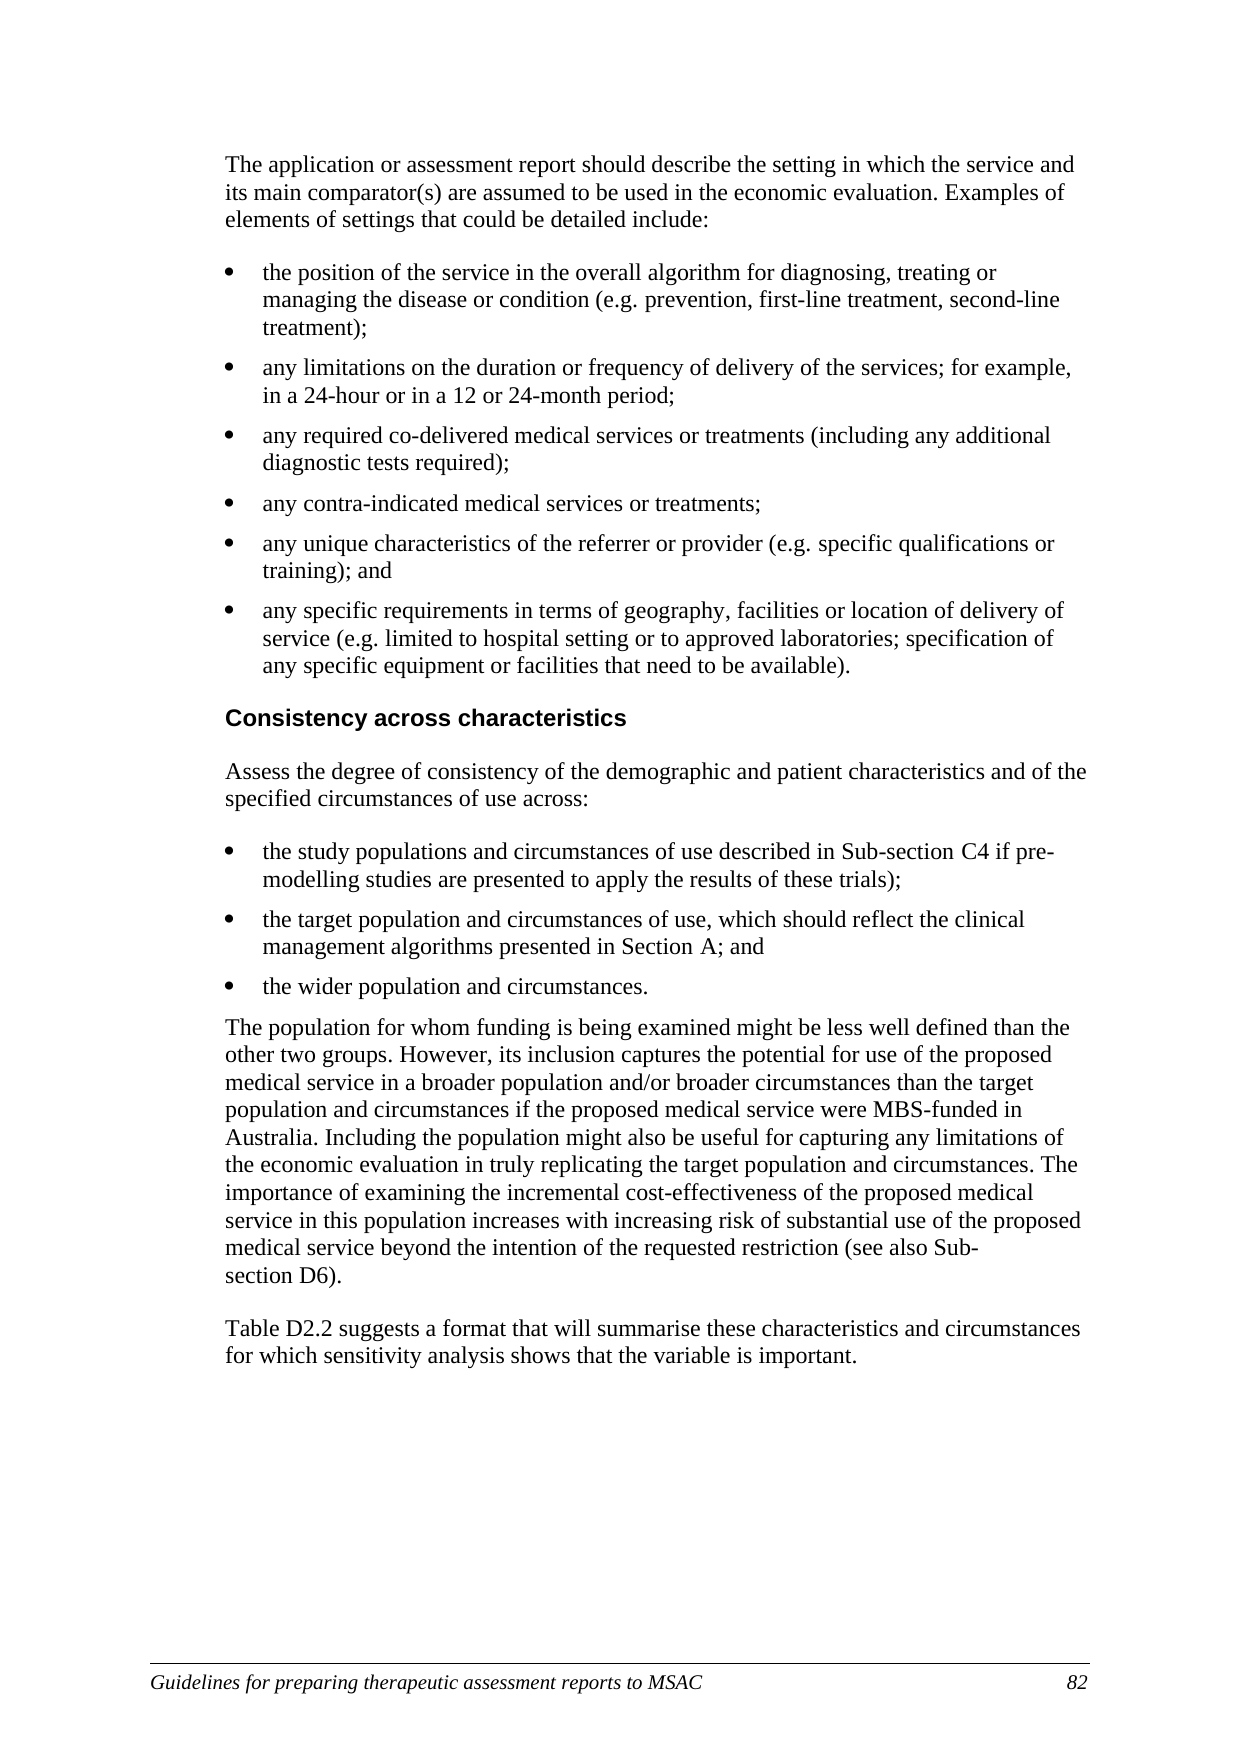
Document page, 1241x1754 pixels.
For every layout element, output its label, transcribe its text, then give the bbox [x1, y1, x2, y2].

list any limitations on the duration or frequency of delivery of the services; for example, in a 24-hour or in a 12 or 24-month period; [225, 353, 1090, 408]
list any specific requirements in terms of geography, facilities or location of delivery of service (e.g. limited to hospital setting or to approved laboratories; specification of any specific equipment or facilities that need to be available). [225, 596, 1090, 679]
text The application or assessment report should describe the setting in which the service and its main comparator(s) are assumed to be used in the economic evaluation. Examples of elements of settings that could be detailed include: [225, 150, 1090, 233]
list the study populations and circumstances of use described in Sub-section C4 if pre-modelling studies are presented to apply the results of these trials); [225, 837, 1090, 892]
text Assess the degree of consistency of the demographic and patient characteristics and of the specified circumstances of use across: [225, 757, 1090, 812]
list any contra-indicated medical services or treatments; [225, 488, 1090, 516]
list the wider population and circumstances. [225, 972, 1090, 1000]
text Consistency across characteristics [225, 704, 1090, 732]
list any required co-delivered medical services or treatments (including any additional diagnostic tests required); [225, 421, 1090, 476]
list the target population and circumstances of use, which should reflect the clinical management algorithms presented in Section A; and [225, 905, 1090, 960]
list the position of the service in the overall algorithm for diagnosing, treating or managing the disease or condition (e.g. prevention, first-line treatment, second-line treatment); [225, 258, 1090, 341]
text The population for whom funding is being examined might be less well defined than the other two groups. However, its inclusion captures the potential for use of the proposed medical service in a broader population and/or broader circumstances than the target population and circumstances if the proposed medical service were MBS-funded in Australia. Including the population might also be useful for capturing any limitations of the economic evaluation in truly replicating the target population and circumstances. The importance of examining the incremental cost-effectiveness of the proposed medical service in this population increases with increasing risk of substantial use of the proposed medical service beyond the intention of the requested restriction (see also Sub-section D6). [225, 1012, 1090, 1288]
text Table D2.2 suggests a format that will summarise these characteristics and circumstances for which sensitivity analysis shows that the variable is important. [225, 1313, 1090, 1369]
list any unique characteristics of the referrer or provider (e.g. specific qualifications or training); and [225, 529, 1090, 584]
